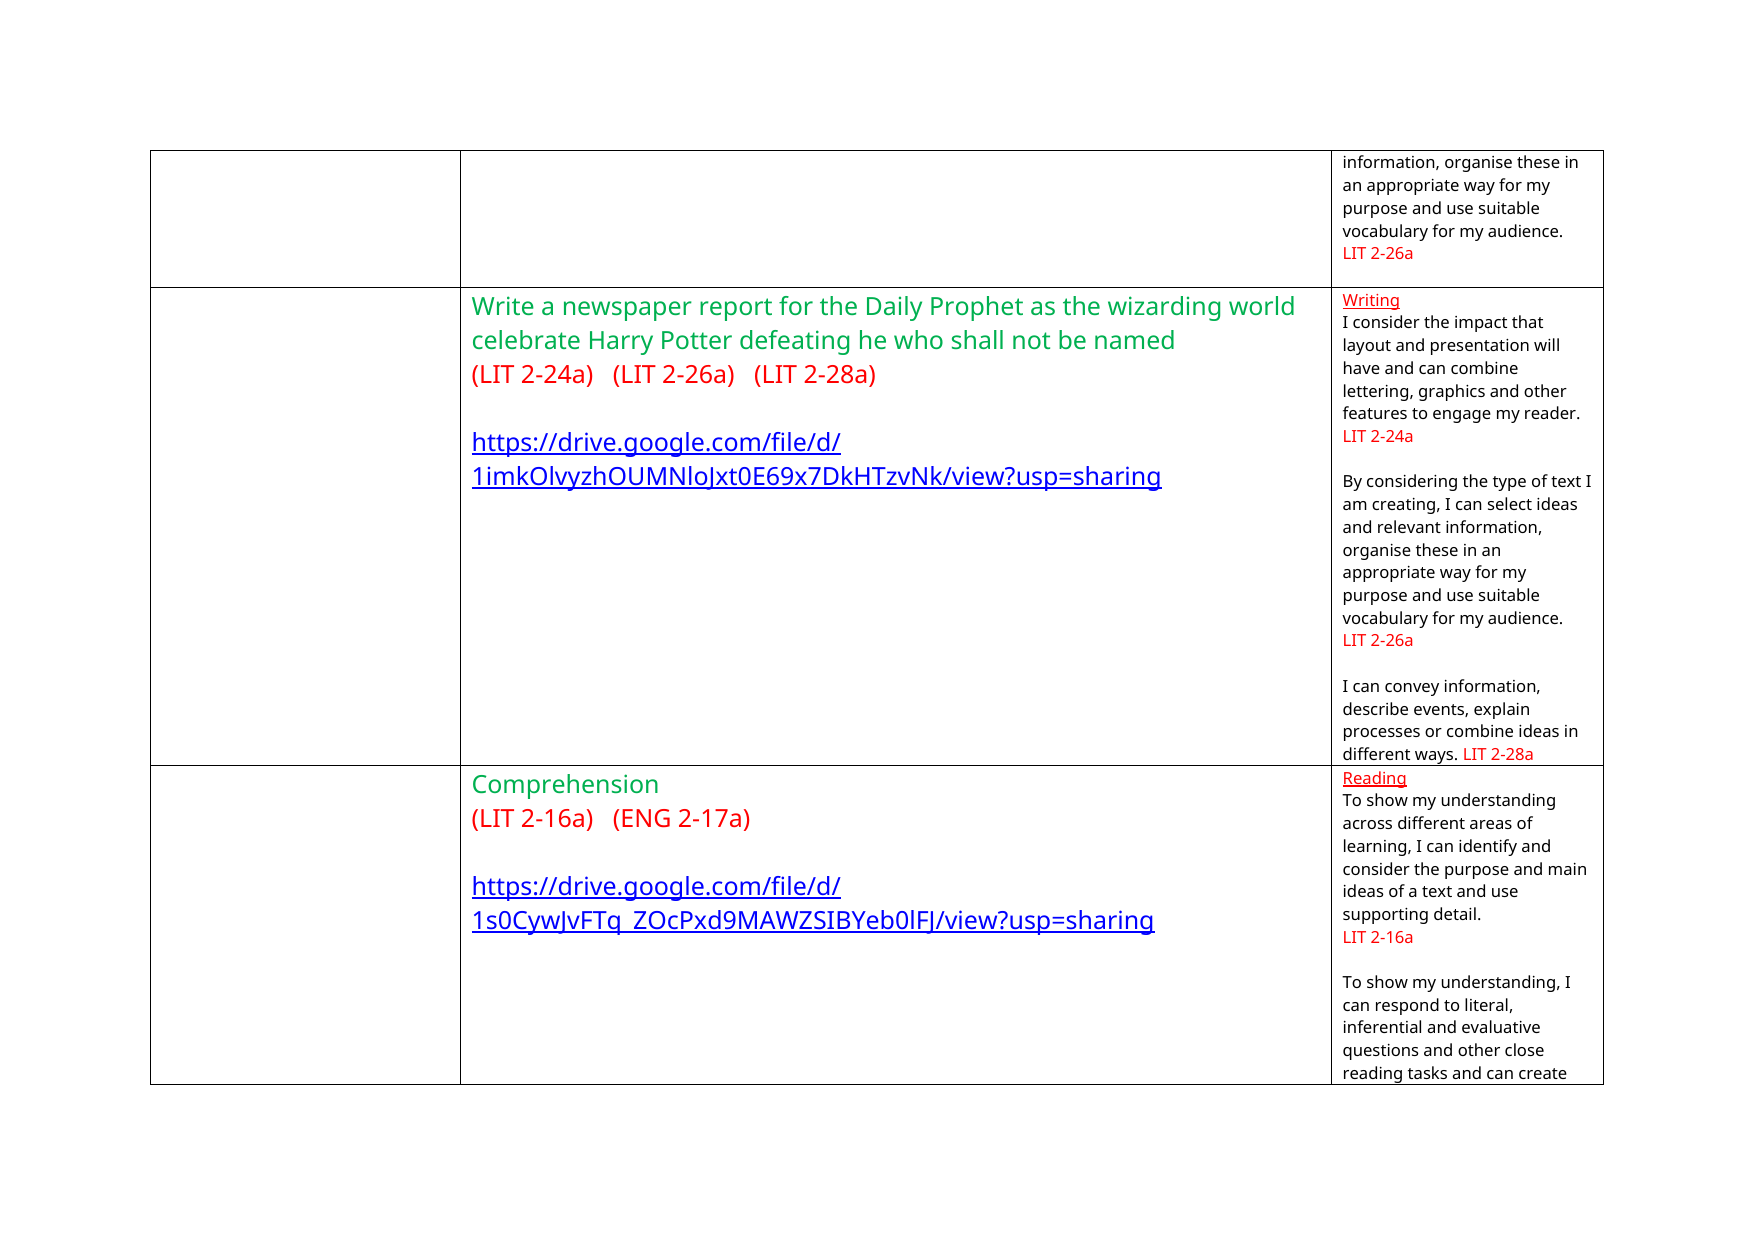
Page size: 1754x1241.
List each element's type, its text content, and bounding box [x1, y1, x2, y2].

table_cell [461, 766, 1331, 1084]
table_cell Writing I consider the impact that layout and presentation will have and can combine lettering, graphics and other features to engage my reader. LIT 2-24a By considering the type of text I am creating, I can select ideas and relevant information, organise these in an appropriate way for my purpose and use suitable vocabulary for my audience. LIT 2-26a I can convey information, describe events, explain processes or combine ideas in different ways. LIT 2-28a [1332, 288, 1603, 765]
table_cell [151, 288, 460, 765]
table_cell [151, 766, 460, 1084]
table_cell [151, 151, 460, 287]
table_cell Write a newspaper report for the Daily Prophet as the wizarding world celebrate Harry Potter defeating he who shall not be named (LIT 2-24a) (LIT 2-26a) (LIT 2-28a) https://drive.google.com/file/d/1imkOlvyzhOUMNloJxt0E69x7DkHTzvNk/view?usp=sharing [461, 288, 1331, 765]
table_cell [1332, 151, 1603, 287]
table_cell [1332, 766, 1603, 1084]
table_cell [461, 151, 1331, 287]
